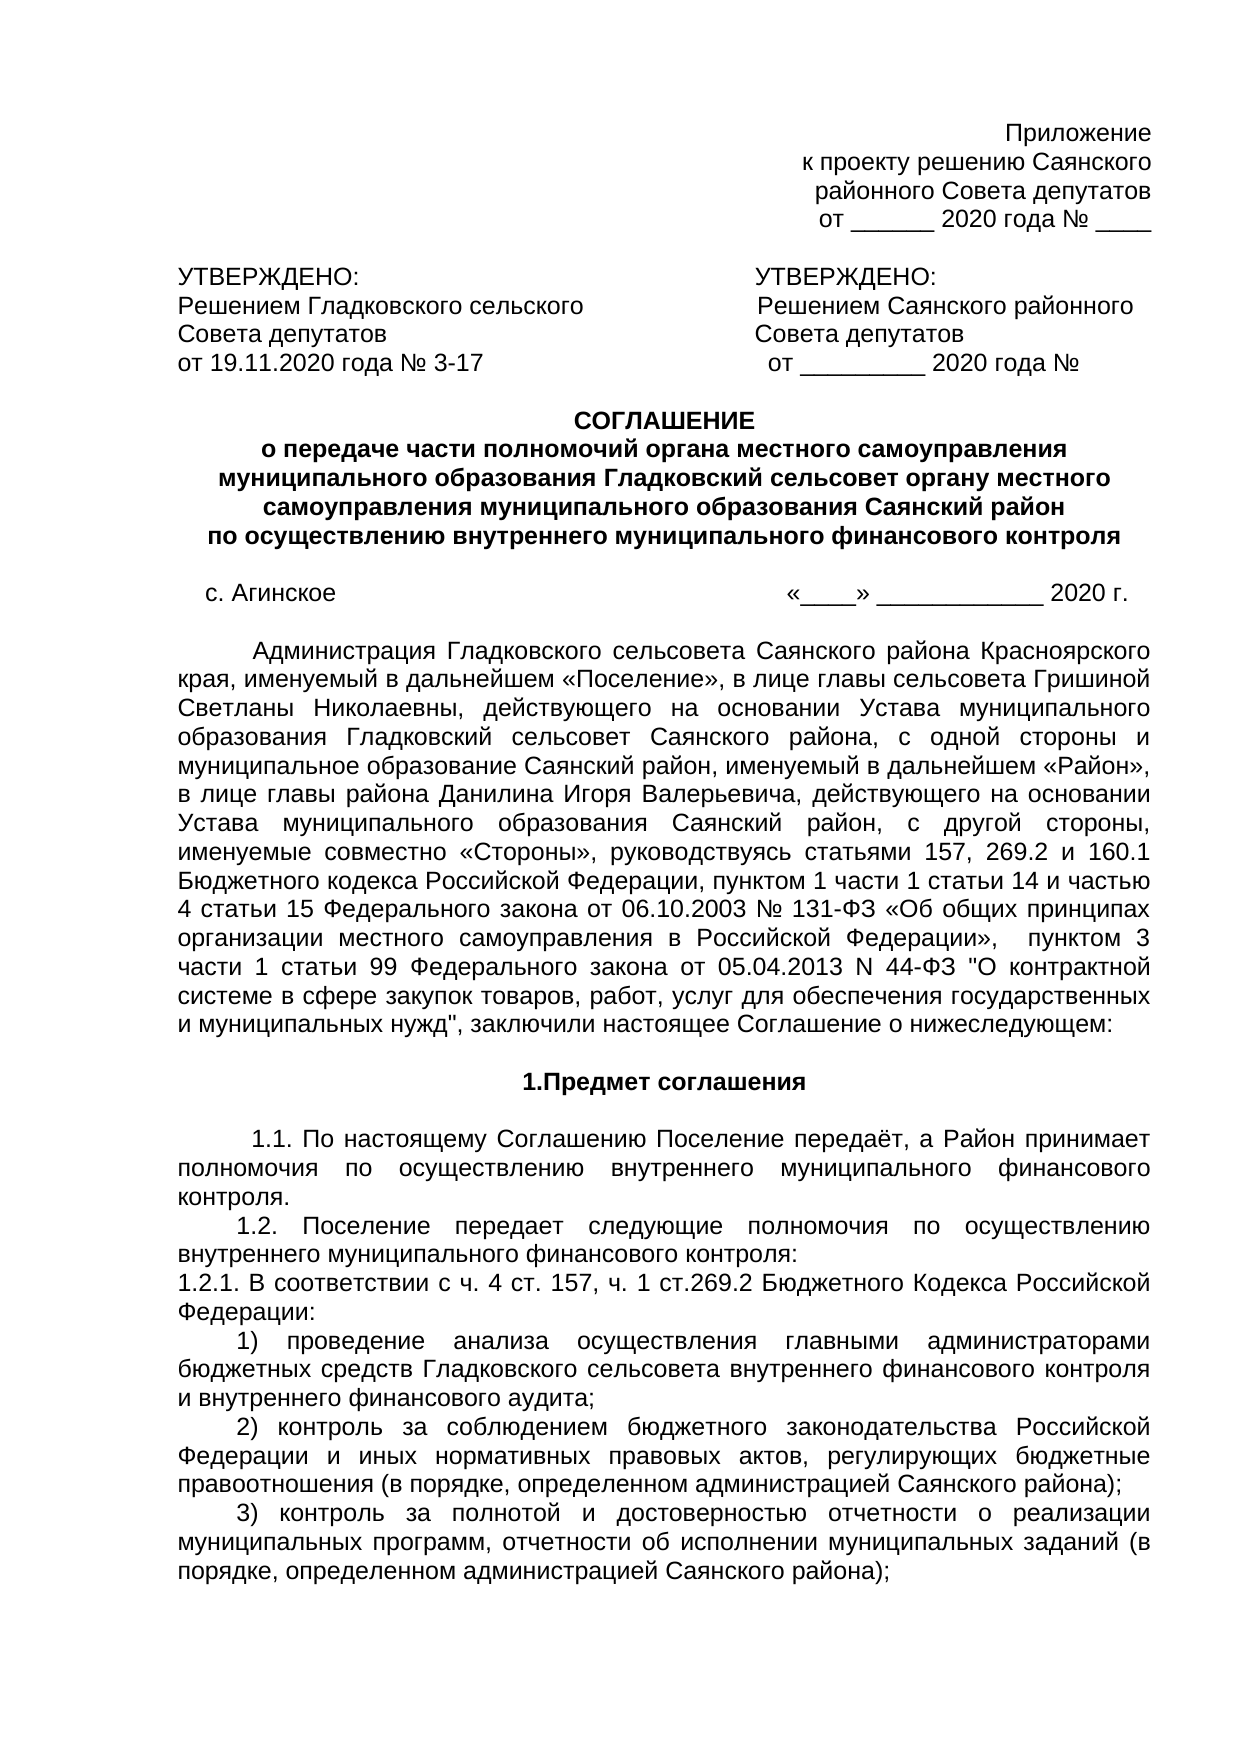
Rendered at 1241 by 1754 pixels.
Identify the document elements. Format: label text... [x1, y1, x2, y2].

text 1.Предмет соглашения [177, 1067, 1152, 1096]
text о передаче части полномочий органа местного самоуправления муниципального образования Гладковский сельсовет органу местного самоуправления муниципального образования Саянский район [177, 434, 1152, 521]
text СОГЛАШЕНИЕ [177, 406, 1152, 434]
text от 19.11.2020 года № 3-17 от _________ 2020 года № [177, 348, 1152, 377]
text 1.2. Поселение передает следующие полномочия по осуществлению внутреннего муниципального финансового контроля: [177, 1211, 1152, 1268]
text УТВЕРЖДЕНО: УТВЕРЖДЕНО: [177, 262, 1152, 291]
text Решением Гладковского сельского Решением Саянского районного [177, 291, 1152, 319]
text 1) проведение анализа осуществления главными администраторами бюджетных средств Гладковского сельсовета внутреннего финансового контроля и внутреннего финансового аудита; [177, 1326, 1152, 1412]
text к проекту решению Саянского [177, 147, 1152, 176]
text от ______ 2020 года № ____ [177, 204, 1152, 233]
text районного Совета депутатов [177, 176, 1152, 204]
text 1.1. По настоящему Соглашению Поселение передаёт, а Район принимает полномочия по осуществлению внутреннего муниципального финансового контроля. [177, 1124, 1152, 1211]
text по осуществлению внутреннего муниципального финансового контроля [177, 521, 1152, 549]
text 2) контроль за соблюдением бюджетного законодательства Российской Федерации и иных нормативных правовых актов, регулирующих бюджетные правоотношения (в порядке, определенном администрацией Саянского района); [177, 1412, 1152, 1498]
text 3) контроль за полнотой и достоверностью отчетности о реализации муниципальных программ, отчетности об исполнении муниципальных заданий (в порядке, определенном администрацией Саянского района); [177, 1498, 1152, 1584]
text Совета депутатов Совета депутатов [177, 319, 1152, 348]
text Администрация Гладковского сельсовета Саянского района Красноярского края, именуемый в дальнейшем «Поселение», в лице главы сельсовета Гришиной Светланы Николаевны, действующего на основании Устава муниципального образования Гладковский сельсовет Саянского района, с одной стороны и муниципальное образование Саянский район, именуемый в дальнейшем «Район», в лице главы района Данилина Игоря Валерьевича, действующего на основании Устава муниципального образования Саянский район, с другой стороны, именуемые совместно «Стороны», руководствуясь статьями 157, 269.2 и 160.1 Бюджетного кодекса Российской Федерации, пунктом 1 части 1 статьи 14 и частью 4 статьи 15 Федерального закона от 06.10.2003 № 131-ФЗ «Об общих принципах организации местного самоуправления в Российской Федерации», пунктом 3 части 1 статьи 99 Федерального закона от 05.04.2013 N 44-ФЗ "О контрактной системе в сфере закупок товаров, работ, услуг для обеспечения государственных и муниципальных нужд", заключили настоящее Соглашение о нижеследующем: [177, 636, 1152, 1038]
text 1.2.1. В соответствии с ч. 4 ст. 157, ч. 1 ст.269.2 Бюджетного Кодекса Российской Федерации: [177, 1268, 1152, 1326]
text Приложение [177, 118, 1152, 147]
text с. Агинское «____» ____________ 2020 г. [177, 578, 1152, 607]
